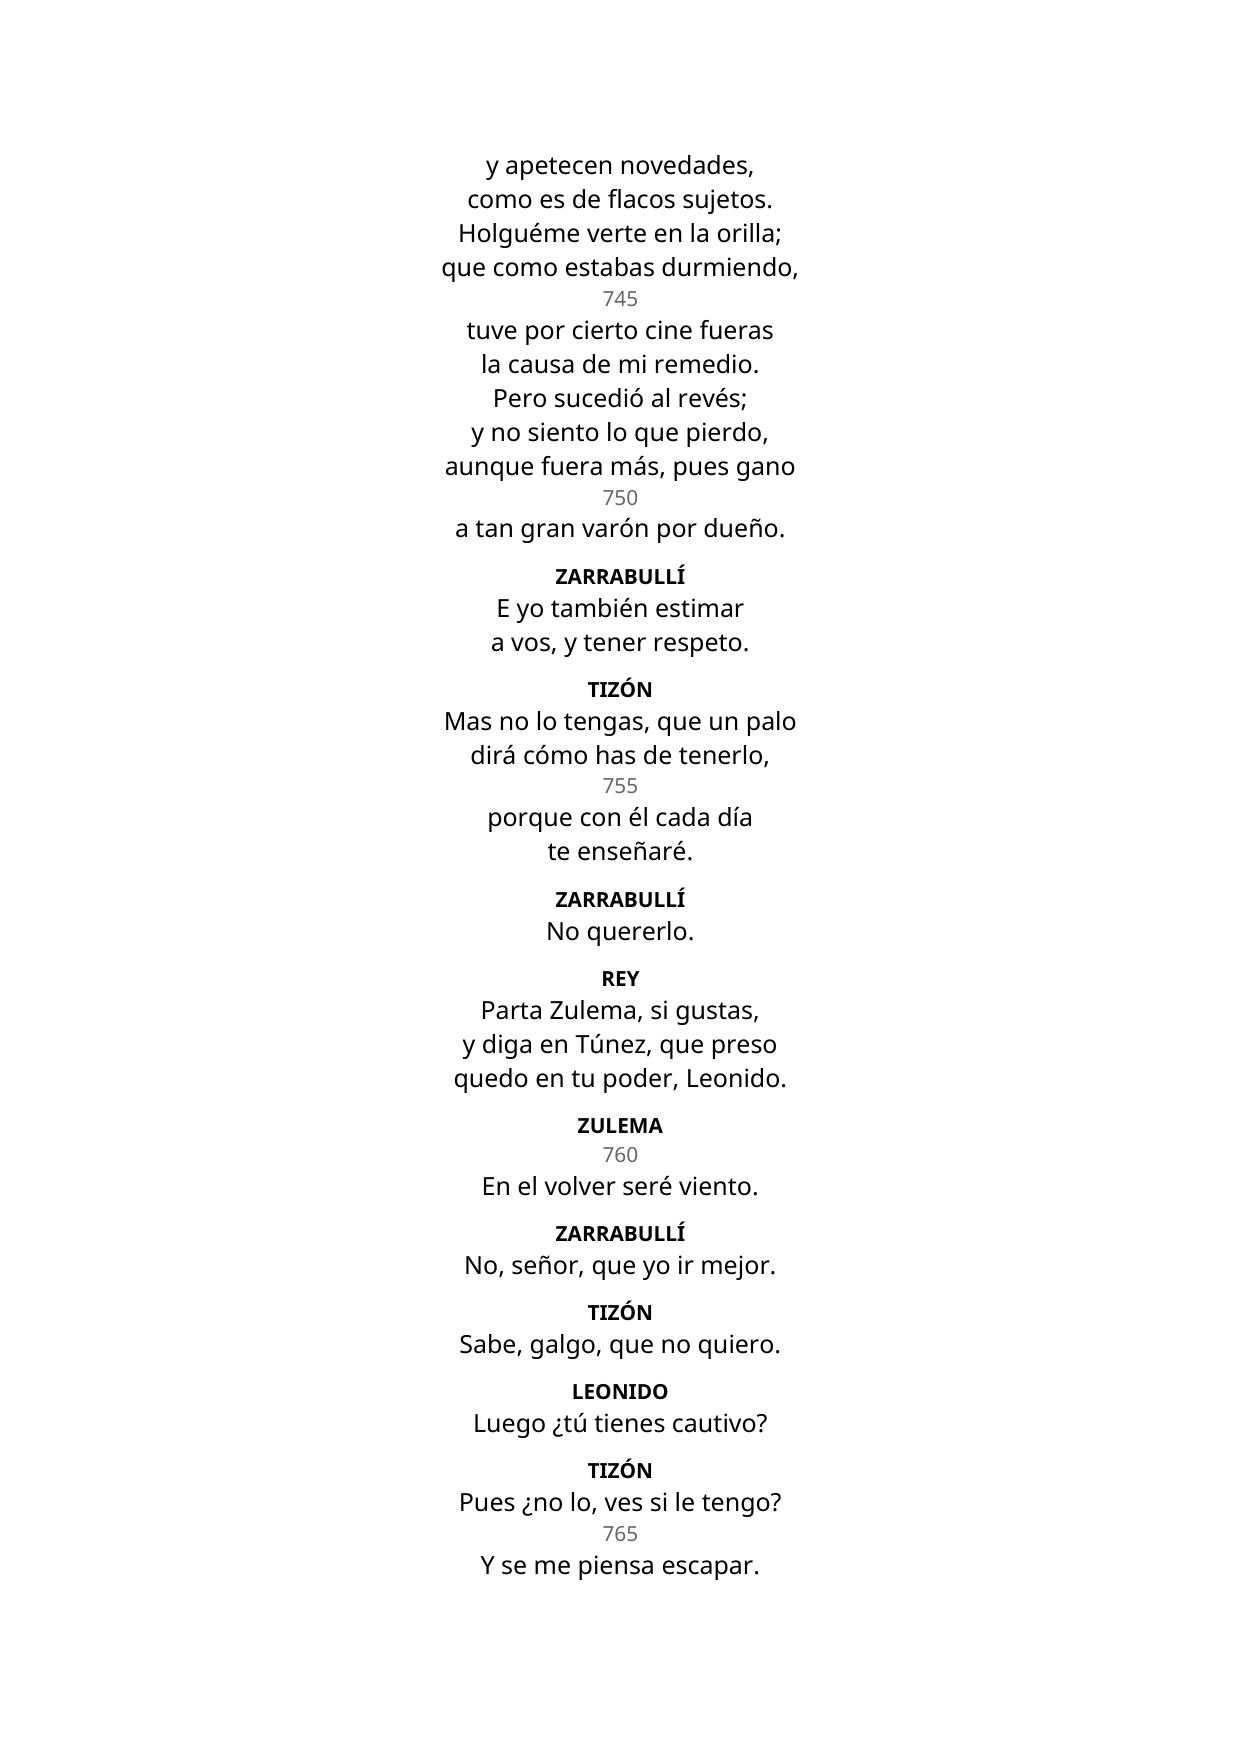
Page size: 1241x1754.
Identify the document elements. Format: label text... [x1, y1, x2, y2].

text Mas no lo tengas, que un palo [177, 703, 1063, 737]
text 760 [177, 1140, 1063, 1168]
text y apetecen novedades, [177, 148, 1063, 182]
text Holguéme verte en la orilla; [177, 216, 1063, 250]
text ZARRABULLÍ [177, 562, 1063, 590]
text REY [177, 964, 1063, 992]
text ZARRABULLÍ [177, 1219, 1063, 1247]
text la causa de mi remedio. [177, 346, 1063, 380]
text y diga en Túnez, que preso [177, 1026, 1063, 1061]
text 755 [177, 772, 1063, 800]
text te enseñaré. [177, 834, 1063, 868]
text 745 [177, 284, 1063, 312]
text En el volver seré viento. [177, 1168, 1063, 1202]
text que como estabas durmiendo, [177, 250, 1063, 284]
text a vos, y tener respeto. [177, 624, 1063, 658]
text Luego ¿tú tienes cautivo? [177, 1406, 1063, 1440]
text ZARRABULLÍ [177, 885, 1063, 913]
text No quererlo. [177, 913, 1063, 947]
text Pero sucedió al revés; [177, 380, 1063, 414]
text LEONIDO [177, 1377, 1063, 1406]
text y no siento lo que pierdo, [177, 414, 1063, 448]
text dirá cómo has de tenerlo, [177, 737, 1063, 772]
text 750 [177, 483, 1063, 511]
text como es de flacos sujetos. [177, 182, 1063, 216]
text tuve por cierto cine fueras [177, 312, 1063, 346]
text aunque fuera más, pues gano [177, 448, 1063, 483]
text Parta Zulema, si gustas, [177, 992, 1063, 1026]
text Y se me piensa escapar. [177, 1547, 1063, 1581]
text 765 [177, 1519, 1063, 1547]
text No, señor, que yo ir mejor. [177, 1247, 1063, 1281]
text ZULEMA [177, 1111, 1063, 1140]
text TIZÓN [177, 675, 1063, 703]
text quedo en tu poder, Leonido. [177, 1061, 1063, 1094]
text a tan gran varón por dueño. [177, 511, 1063, 545]
text Sabe, galgo, que no quiero. [177, 1326, 1063, 1361]
text porque con él cada día [177, 800, 1063, 834]
text E yo también estimar [177, 590, 1063, 624]
text TIZÓN [177, 1298, 1063, 1326]
text TIZÓN [177, 1456, 1063, 1485]
text Pues ¿no lo, ves si le tengo? [177, 1485, 1063, 1519]
